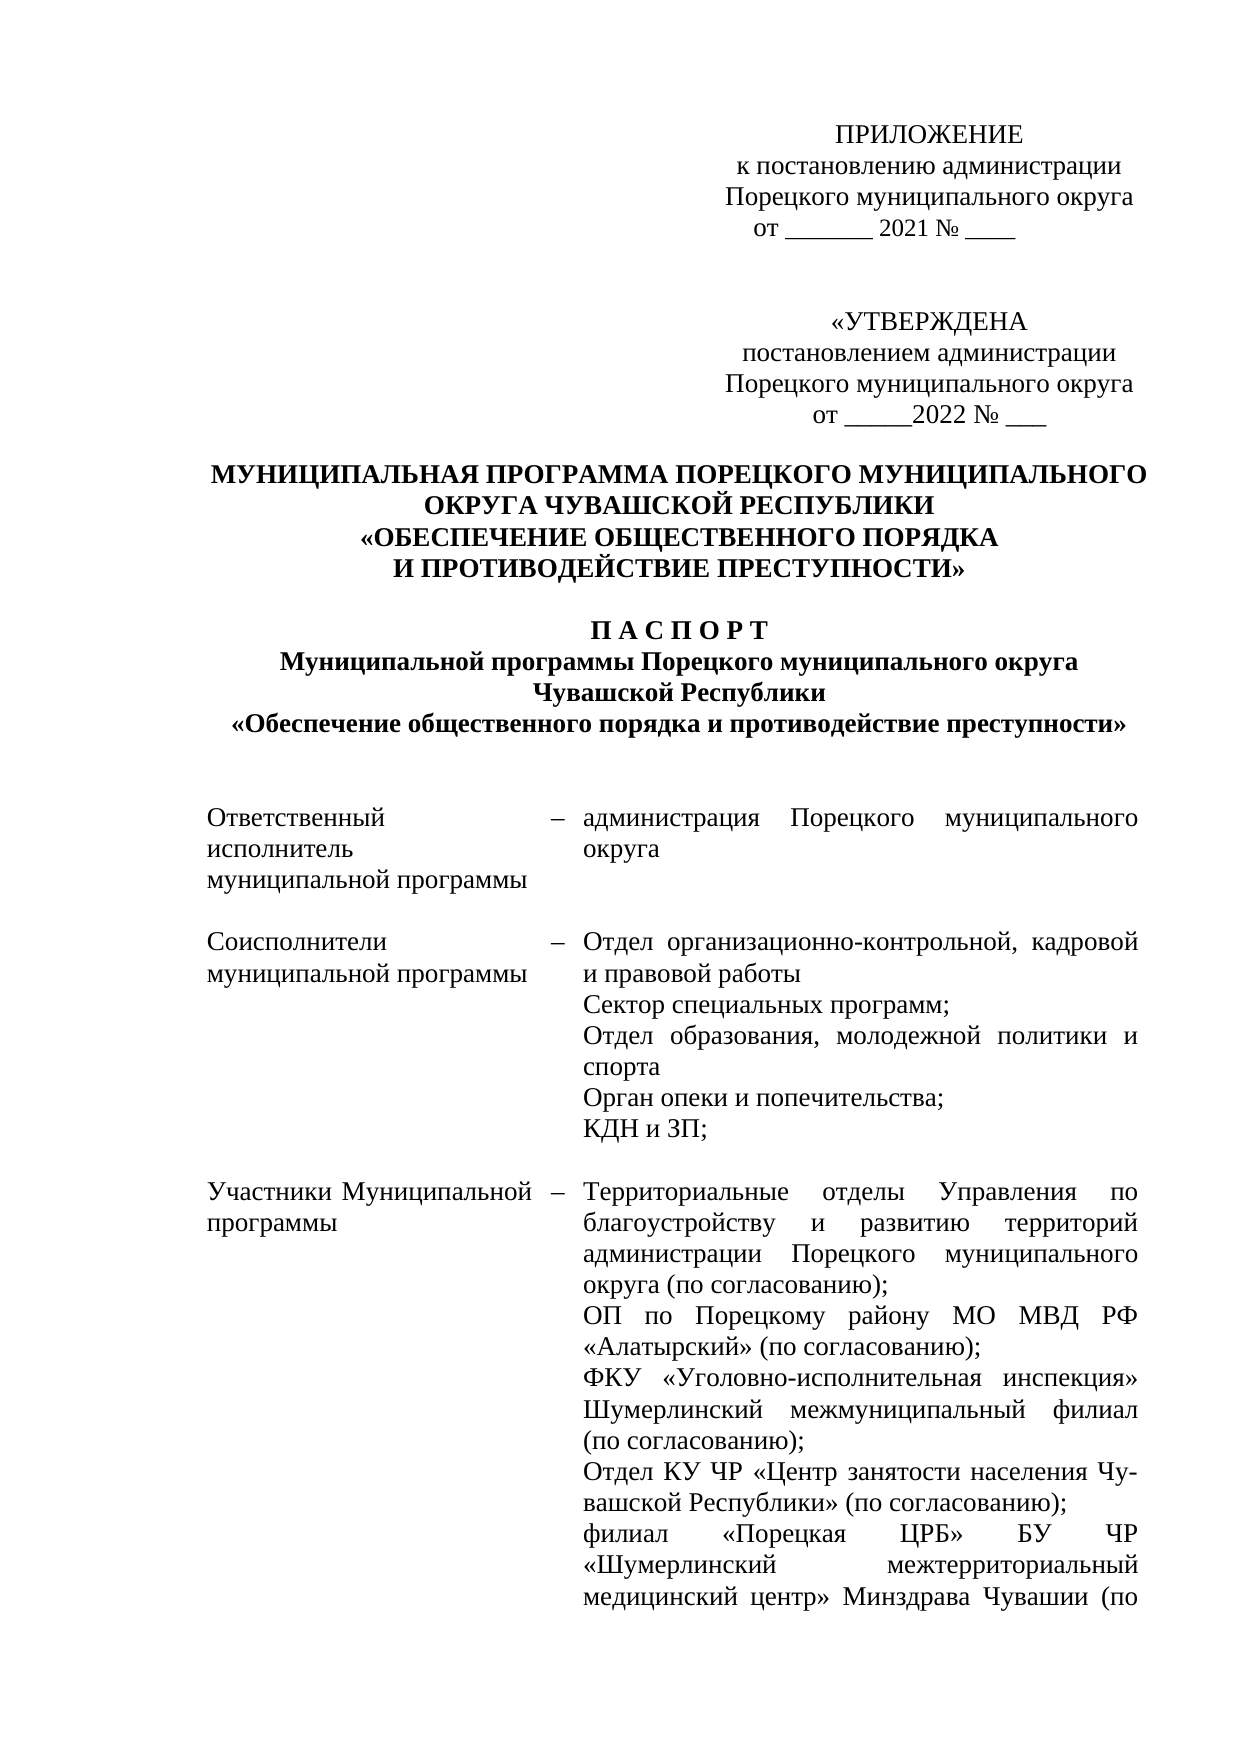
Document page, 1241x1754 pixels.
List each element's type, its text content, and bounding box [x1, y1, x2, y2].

title МУНИЦИПАЛЬНАЯ ПРОГРАММА ПОРЕЦКОГО МУНИЦИПАЛЬНОГО ОКРУГА ЧУВАШСКОЙ РЕСПУБЛИКИ [207, 458, 1152, 521]
text к постановлению администрации [707, 149, 1152, 180]
text Порецкого муниципального округа [707, 180, 1152, 212]
text П а с п о р т [207, 614, 1152, 645]
table_header администрация Порецкого муниципального округа [576, 801, 1145, 926]
text постановлением администрации [707, 336, 1152, 367]
table_header – [539, 801, 576, 926]
text «Обеспечение общественного порядка и противодействие преступности» [207, 707, 1152, 739]
table_cell – [539, 926, 576, 1175]
text Порецкого муниципального округа [707, 367, 1152, 398]
title «ОБЕСПЕЧЕНИЕ ОБЩЕСТВЕННОГО ПОРЯДКА [207, 521, 1152, 552]
table_cell Отдел организационно-контрольной, кадровой и правовой работы Сектор специальных программ; Отдел образования, молодежной политики и спорта Орган опеки и попечительства; КДН и ЗП; [576, 926, 1145, 1175]
table_header Ответственный исполнитель муниципальной программы [200, 801, 539, 926]
title И ПРОТИВОДЕЙСТВИЕ ПРЕСТУПНОСТИ» [207, 552, 1152, 583]
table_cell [200, 1175, 539, 1611]
text Приложение [707, 118, 1152, 149]
table_cell – [539, 1175, 576, 1611]
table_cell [576, 1175, 1145, 1611]
text от _______ 2021 № ____ [0, 212, 1119, 243]
text «УтвержденА [707, 305, 1152, 336]
table_cell Соисполнители муниципальной программы [200, 926, 539, 1175]
text от _____2022 № ___ [707, 398, 1152, 429]
text Муниципальной программы Порецкого муниципального округа Чувашской Республики [207, 645, 1152, 707]
